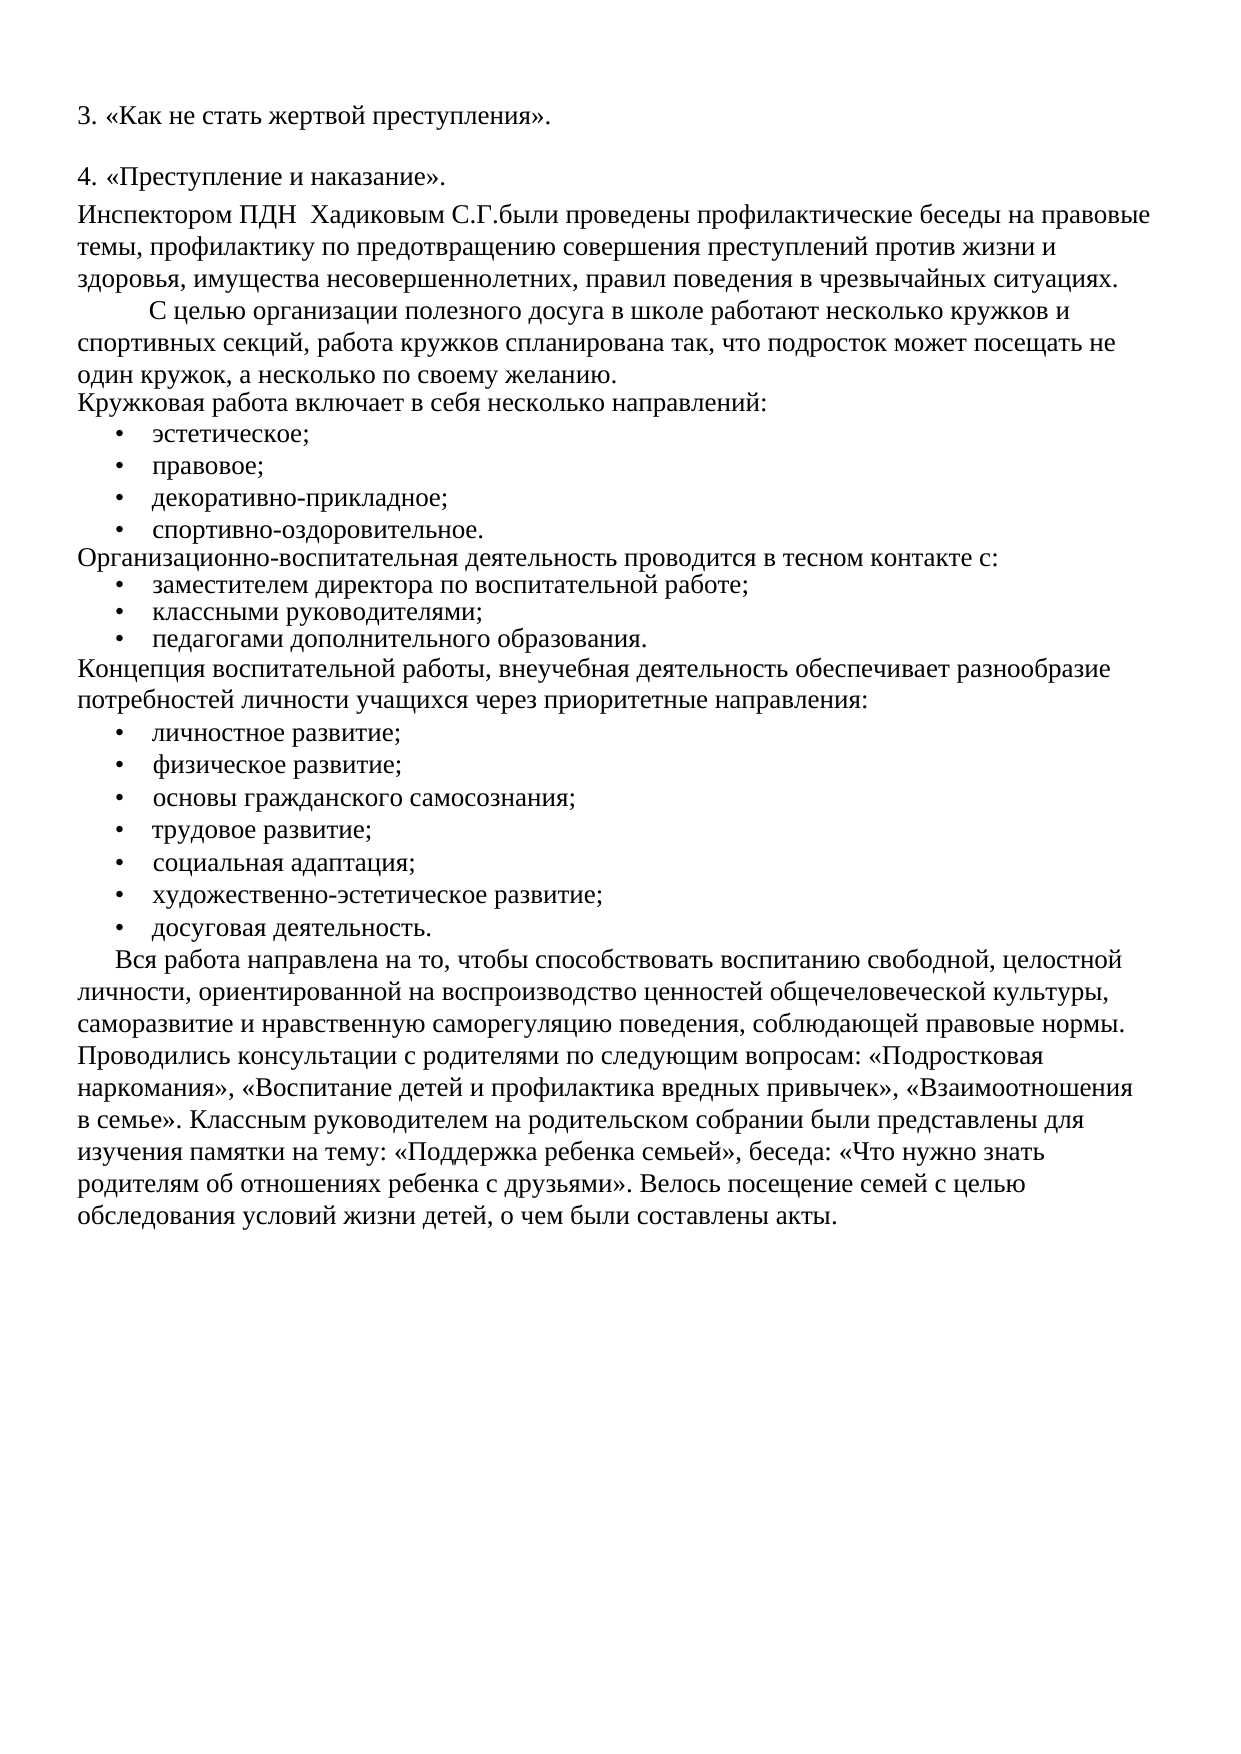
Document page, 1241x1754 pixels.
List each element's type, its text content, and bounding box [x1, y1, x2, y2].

list социальная адаптация; [114, 845, 1165, 878]
list классными руководителями; [114, 599, 1165, 626]
list правовое; [114, 449, 1165, 481]
list трудовое развитие; [114, 813, 1165, 845]
list «Преступление и наказание». [77, 136, 1165, 198]
list личностное развитие; [114, 715, 1165, 748]
list основы гражданского самосознания; [114, 780, 1165, 813]
list физическое развитие; [114, 748, 1165, 780]
list декоративно-прикладное; [114, 481, 1165, 513]
text Концепция воспитательной работы, внеучебная деятельность обеспечивает разнообразие потребностей личности учащихся через приоритетные направления: [77, 653, 1138, 715]
text Проводились консультации с родителями по следующим вопросам: «Подростковая наркомания», «Воспитание детей и профилактика вредных привычек», «Взаимоотношения в семье». Классным руководителем на родительском собрании были представлены для изучения памятки на тему: «Поддержка ребенка семьей», беседа: «Что нужно знать родителям об отношениях ребенка с друзьями». Велось посещение семей с целью обследования условий жизни детей, о чем были составлены акты. [77, 1039, 1138, 1231]
text Организационно-воспитательная деятельность проводится в тесном контакте с: [77, 545, 1165, 572]
list «Как не стать жертвой преступления». [77, 75, 1165, 136]
text С целью организации полезного досуга в школе работают несколько кружков и спортивных секций, работа кружков спланирована так, что подросток может посещать не один кружок, а несколько по своему желанию. [77, 294, 1159, 390]
text Кружковая работа включает в себя несколько направлений: [77, 390, 1165, 417]
list спортивно-оздоровительное. [114, 513, 1165, 545]
list эстетическое; [114, 417, 1165, 449]
list художественно-эстетическое развитие; [114, 878, 1165, 910]
list заместителем директора по воспитательной работе; [114, 572, 1165, 599]
text Инспектором ПДН Хадиковым С.Г.были проведены профилактические беседы на правовые темы, профилактику по предотвращению совершения преступлений против жизни и здоровья, имущества несовершеннолетних, правил поведения в чрезвычайных ситуациях. [77, 198, 1159, 294]
list педагогами дополнительного образования. [114, 626, 1165, 653]
list досуговая деятельность. [114, 910, 1165, 943]
text Вся работа направлена на то, чтобы способствовать воспитанию свободной, целостной личности, ориентированной на воспроизводство ценностей общечеловеческой культуры, саморазвитие и нравственную саморегуляцию поведения, соблюдающей правовые нормы. [77, 943, 1138, 1039]
